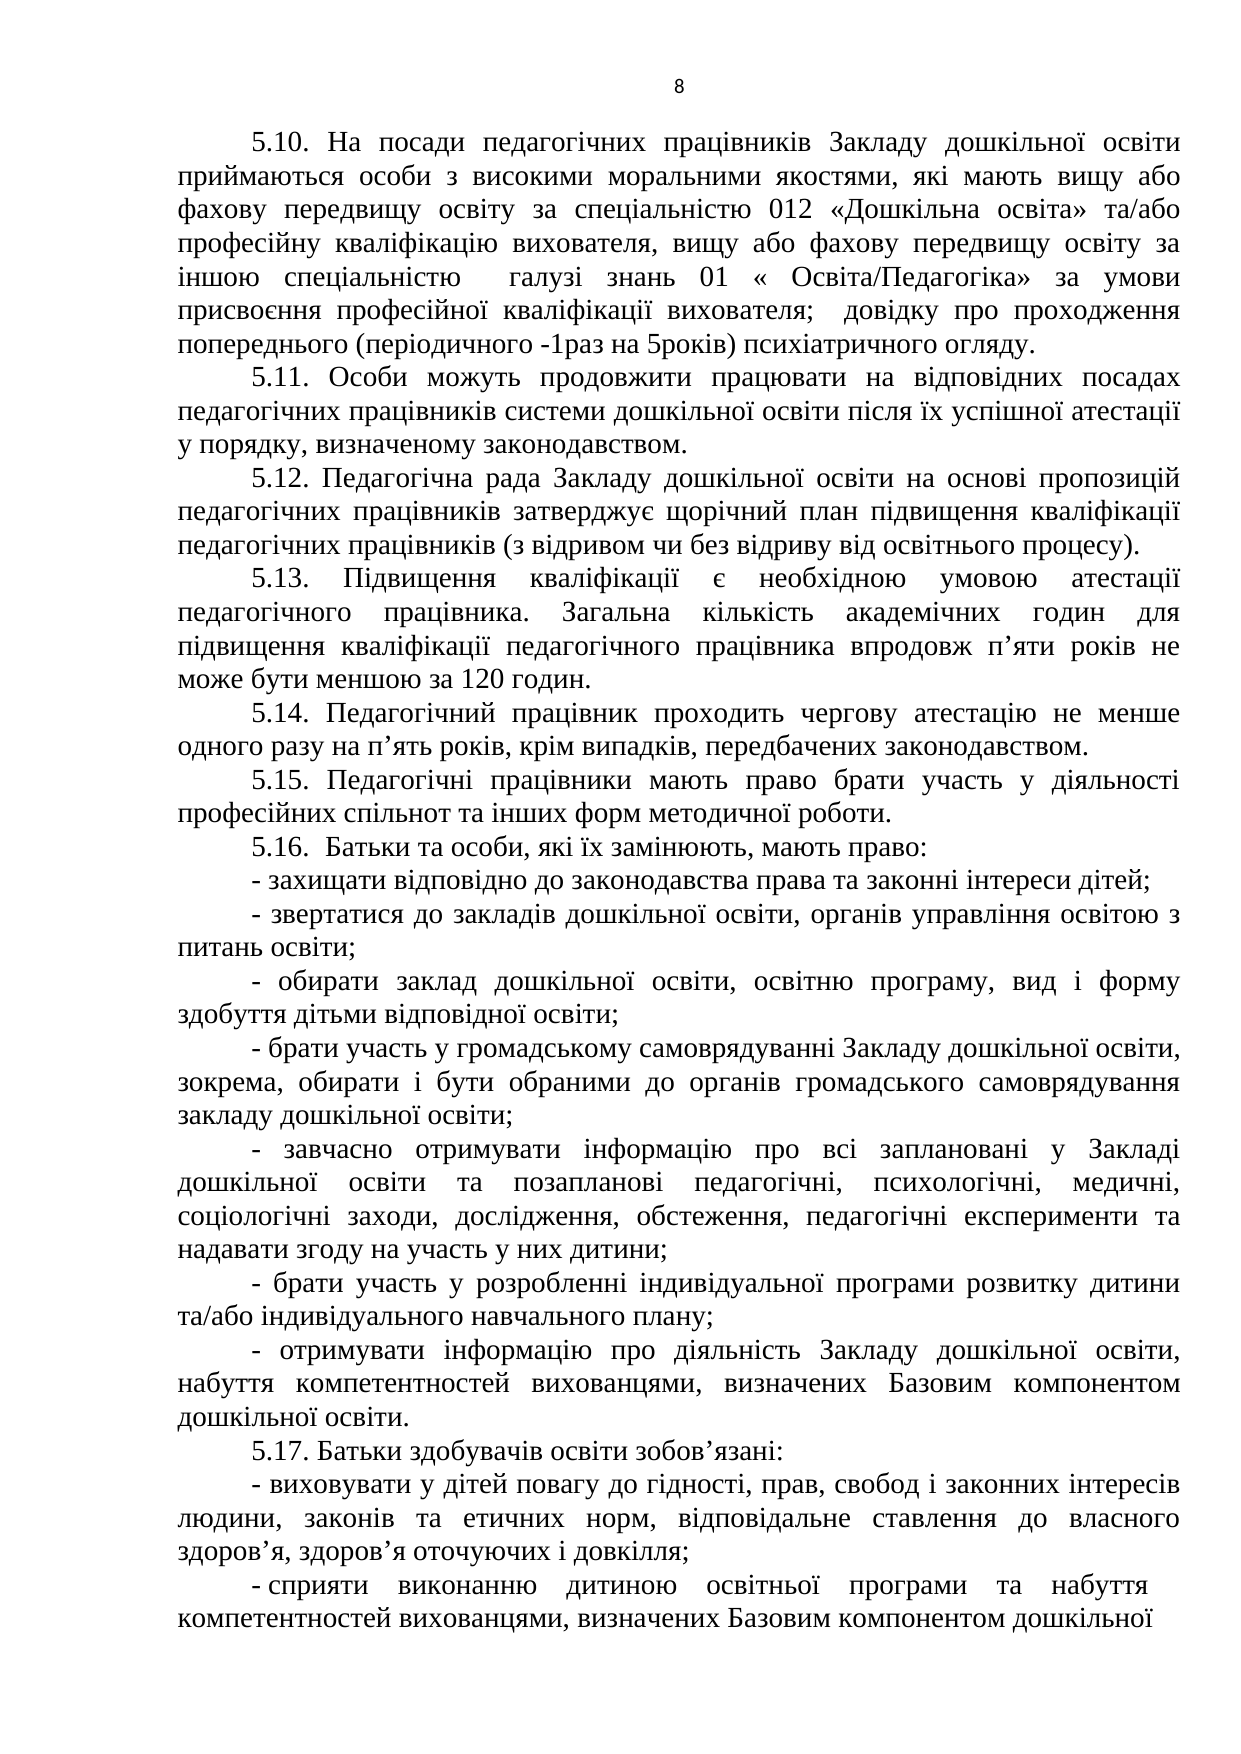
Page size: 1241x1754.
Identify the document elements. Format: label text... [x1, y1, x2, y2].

text - брати участь у громадському самоврядуванні Закладу дошкільної освіти, зокрема, обирати і бути обраними до органів громадського самоврядування закладу дошкільної освіти; [177, 1030, 1181, 1131]
text - завчасно отримувати інформацію про всі заплановані у Закладі дошкільної освіти та позапланові педагогічні, психологічні, медичні, соціологічні заходи, дослідження, обстеження, педагогічні експерименти та надавати згоду на участь у них дитини; [177, 1131, 1181, 1265]
text компетентностей вихованцями, визначених Базовим компонентом дошкільної [177, 1600, 1181, 1634]
text 5.13. Підвищення кваліфікації є необхідною умовою атестації педагогічного працівника. Загальна кількість академічних годин для підвищення кваліфікації педагогічного працівника впродовж п’яти років не може бути меншою за 120 годин. [177, 561, 1181, 695]
text - обирати заклад дошкільної освіти, освітню програму, вид і форму здобуття дітьми відповідної освіти; [177, 963, 1181, 1030]
text 5.16. Батьки та особи, які їх замінюють, мають право: [177, 829, 1181, 862]
text 5.12. Педагогічна рада Закладу дошкільної освіти на основі пропозицій педагогічних працівників затверджує щорічний план підвищення кваліфікації педагогічних працівників (з відривом чи без відриву від освітнього процесу). [177, 460, 1181, 561]
text 5.14. Педагогічний працівник проходить чергову атестацію не менше одного разу на п’ять років, крім випадків, передбачених законодавством. [177, 695, 1181, 762]
text - захищати відповідно до законодавства права та законні інтереси дітей; [177, 862, 1181, 896]
text - звертатися до закладів дошкільної освіти, органів управління освітою з питань освіти; [177, 896, 1181, 963]
text - виховувати у дітей повагу до гідності, прав, свобод і законних інтересів людини, законів та етичних норм, відповідальне ставлення до власного здоров’я, здоров’я оточуючих і довкілля; [177, 1466, 1181, 1567]
text 5.15. Педагогічні працівники мають право брати участь у діяльності професійних спільнот та інших форм методичної роботи. [177, 762, 1181, 829]
text - отримувати інформацію про діяльність Закладу дошкільної освіти, набуття компетентностей вихованцями, визначених Базовим компонентом дошкільної освіти. [177, 1332, 1181, 1433]
text - брати участь у розробленні індивідуальної програми розвитку дитини та/або індивідуального навчального плану; [177, 1265, 1181, 1332]
text 5.17. Батьки здобувачів освіти зобов’язані: [177, 1433, 1181, 1466]
text 5.11. Особи можуть продовжити працювати на відповідних посадах педагогічних працівників системи дошкільної освіти після їх успішної атестації у порядку, визначеному законодавством. [177, 359, 1181, 460]
text 5.10. На посади педагогічних працівників Закладу дошкільної освіти приймаються особи з високими моральними якостями, які мають вищу або фахову передвищу освіту за спеціальністю 012 «Дошкільна освіта» та/або професійну кваліфікацію вихователя, вищу або фахову передвищу освіту за іншою спеціальністю галузі знань 01 « Освіта/Педагогіка» за умови присвоєння професійної кваліфікації вихователя; довідку про проходження попереднього (періодичного -1раз на 5років) психіатричного огляду. [177, 124, 1181, 359]
text - сприяти виконанню дитиною освітньої програми та набуття [177, 1567, 1181, 1600]
